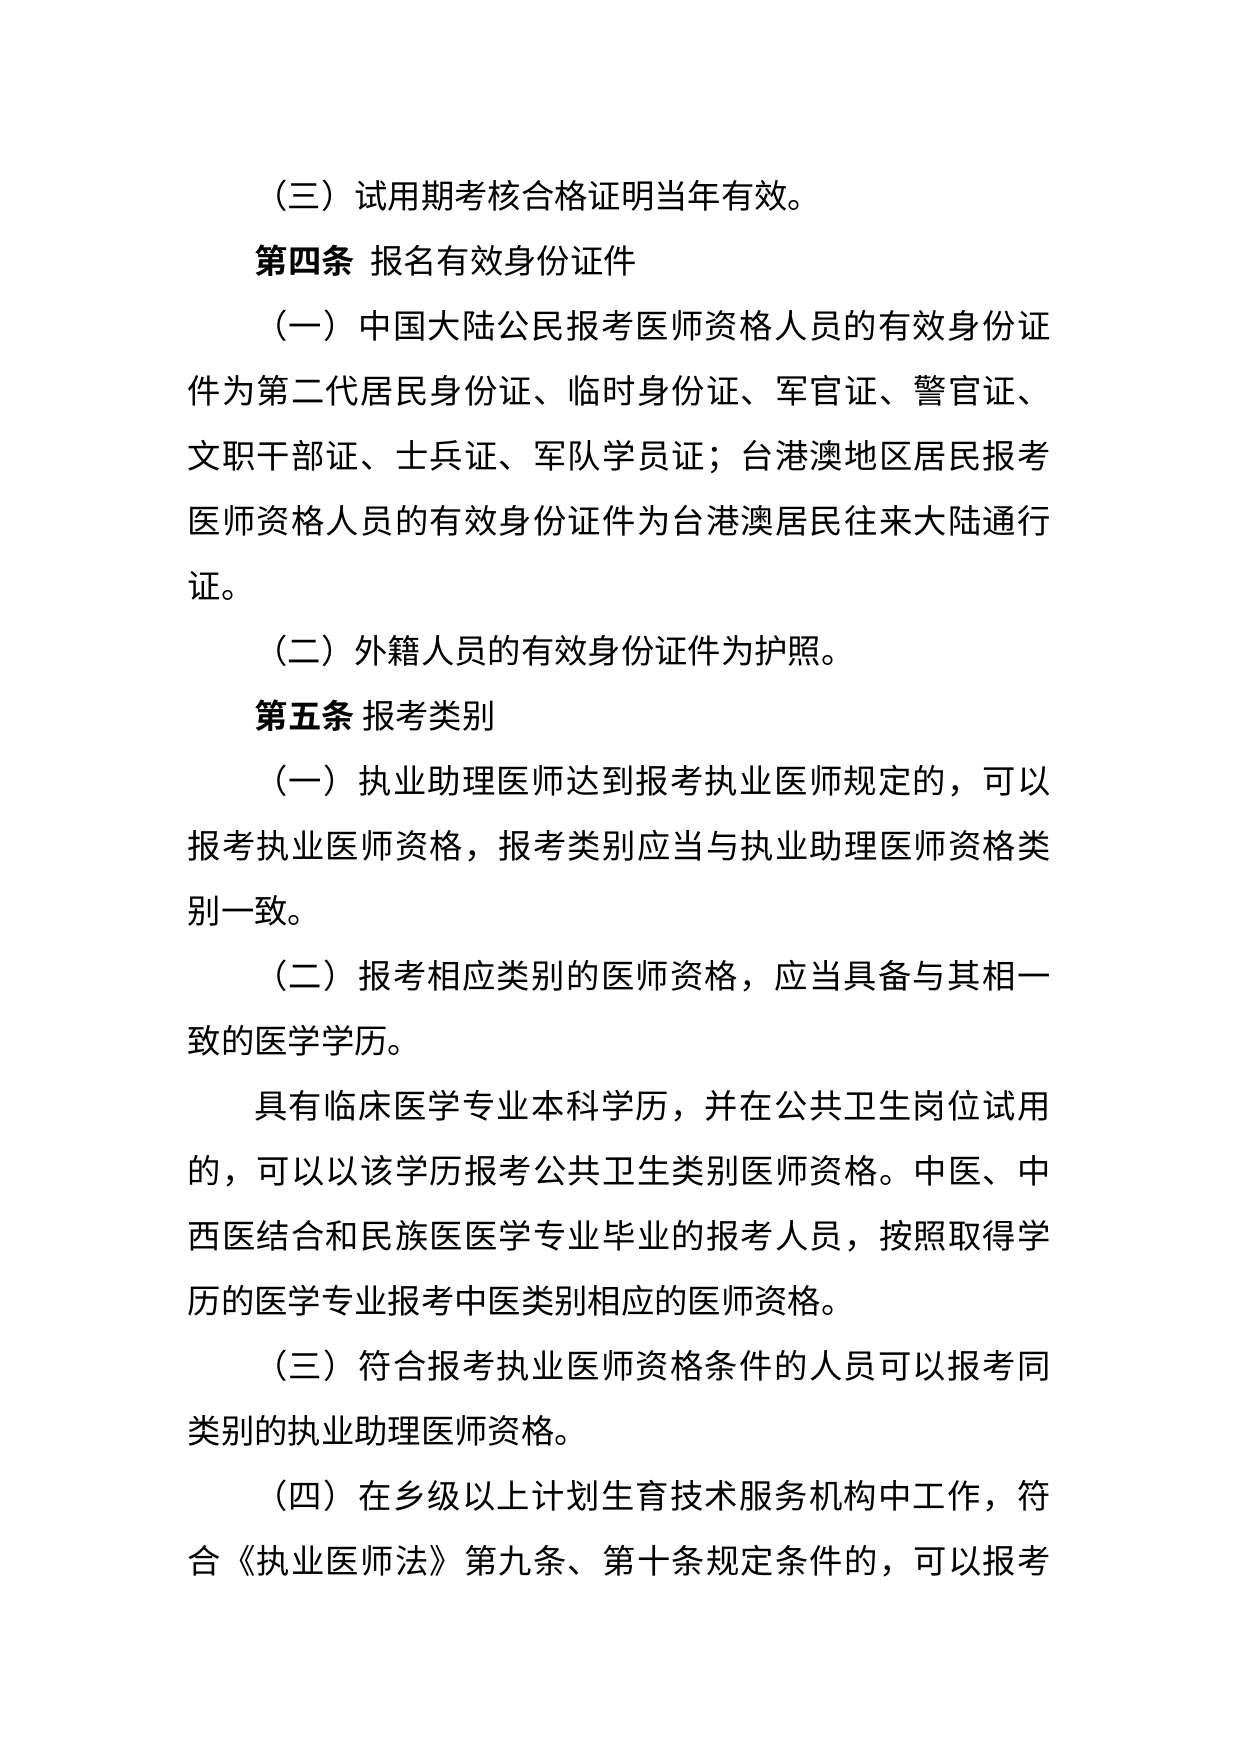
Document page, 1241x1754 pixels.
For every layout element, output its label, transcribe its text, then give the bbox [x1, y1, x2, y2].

text （一）中国大陆公民报考医师资格人员的有效身份证件为第二代居民身份证、临时身份证、军官证、警官证、文职干部证、士兵证、军队学员证；台港澳地区居民报考医师资格人员的有效身份证件为台港澳居民往来大陆通行证。 [187, 292, 1053, 617]
text （三）试用期考核合格证明当年有效。 [187, 162, 1053, 227]
text （二）报考相应类别的医师资格，应当具备与其相一致的医学学历。 [187, 942, 1053, 1072]
text 第五条 报考类别 [187, 682, 1053, 747]
text （二）外籍人员的有效身份证件为护照。 [187, 617, 1053, 682]
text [187, 1462, 1053, 1592]
text （三）符合报考执业医师资格条件的人员可以报考同类别的执业助理医师资格。 [187, 1332, 1053, 1462]
text 第四条 报名有效身份证件 [187, 227, 1053, 292]
text 具有临床医学专业本科学历，并在公共卫生岗位试用的，可以以该学历报考公共卫生类别医师资格。中医、中西医结合和民族医医学专业毕业的报考人员，按照取得学历的医学专业报考中医类别相应的医师资格。 [187, 1072, 1053, 1332]
text （一）执业助理医师达到报考执业医师规定的，可以报考执业医师资格，报考类别应当与执业助理医师资格类别一致。 [187, 747, 1053, 942]
